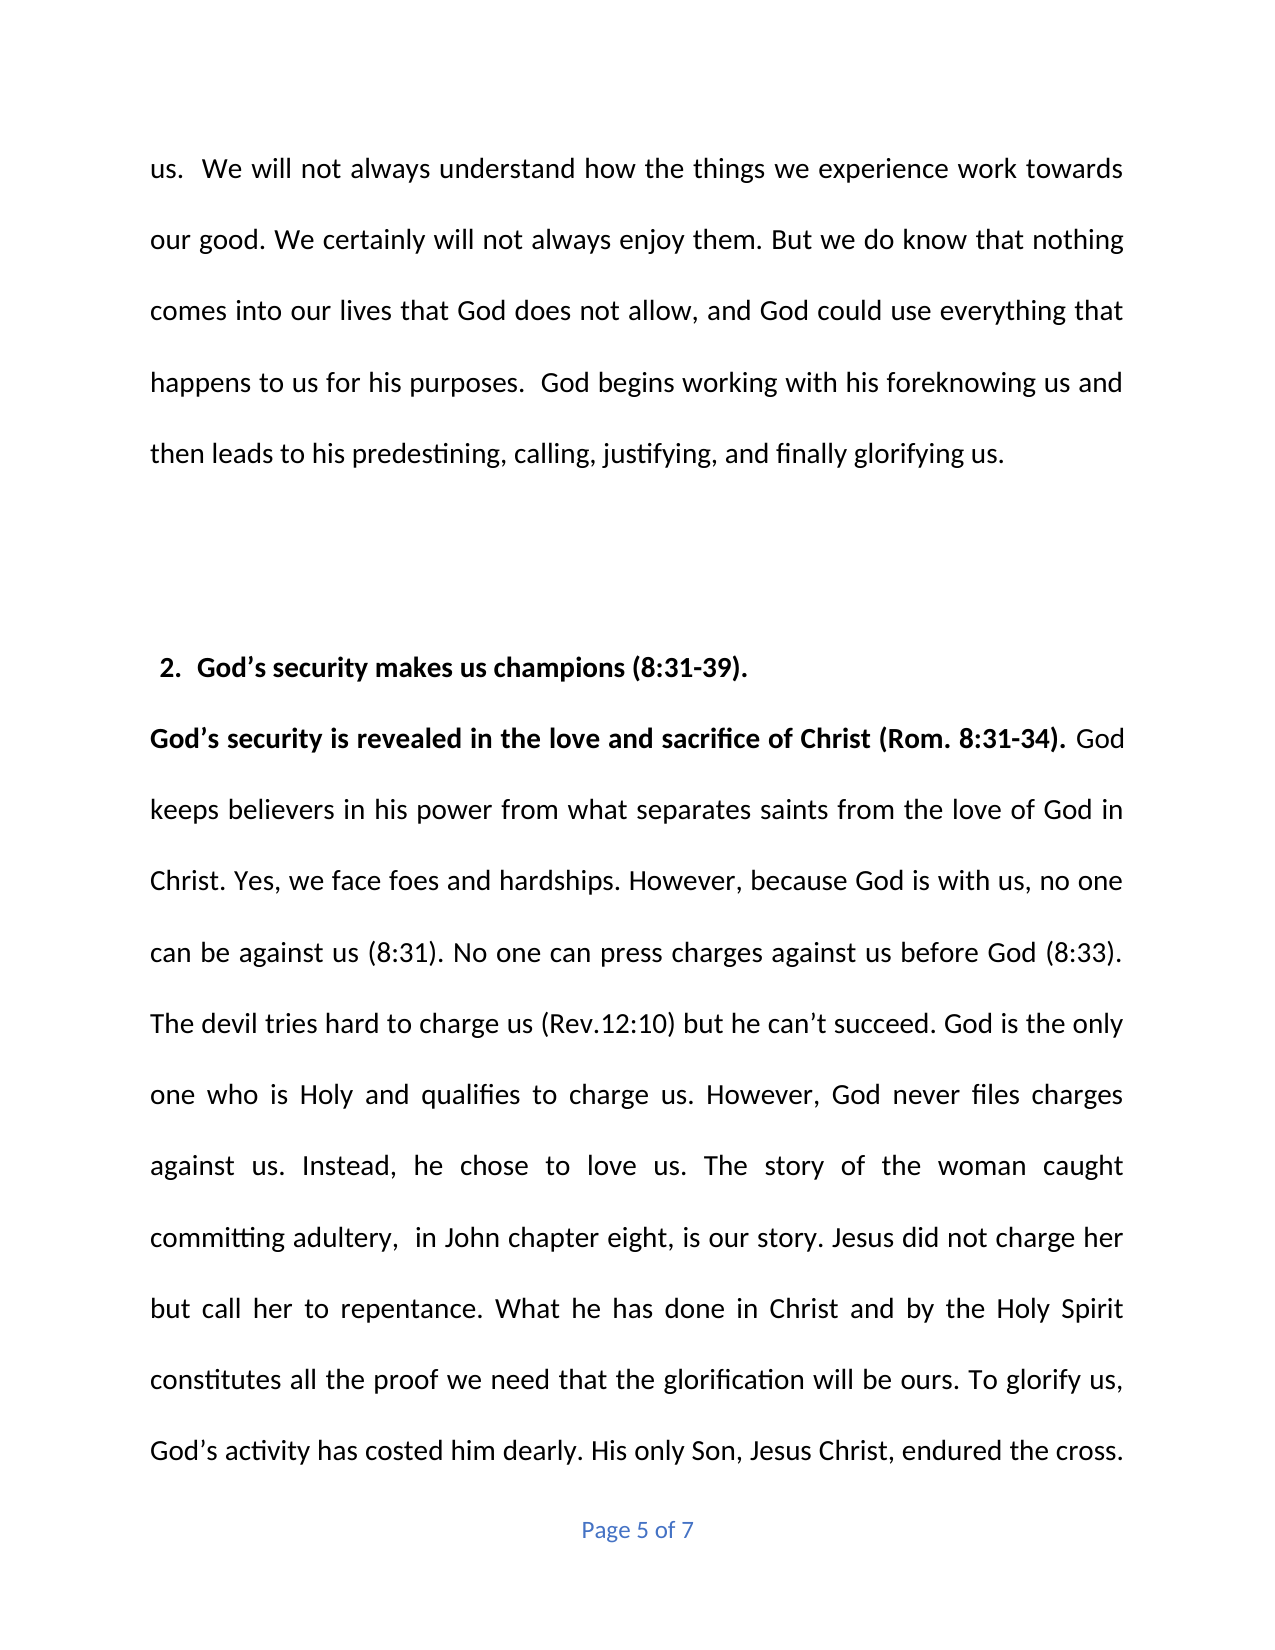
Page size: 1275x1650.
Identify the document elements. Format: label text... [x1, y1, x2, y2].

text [150, 150, 1125, 471]
list God’s security makes us champions (8:31-39). [159, 649, 1125, 684]
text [150, 720, 1125, 1468]
